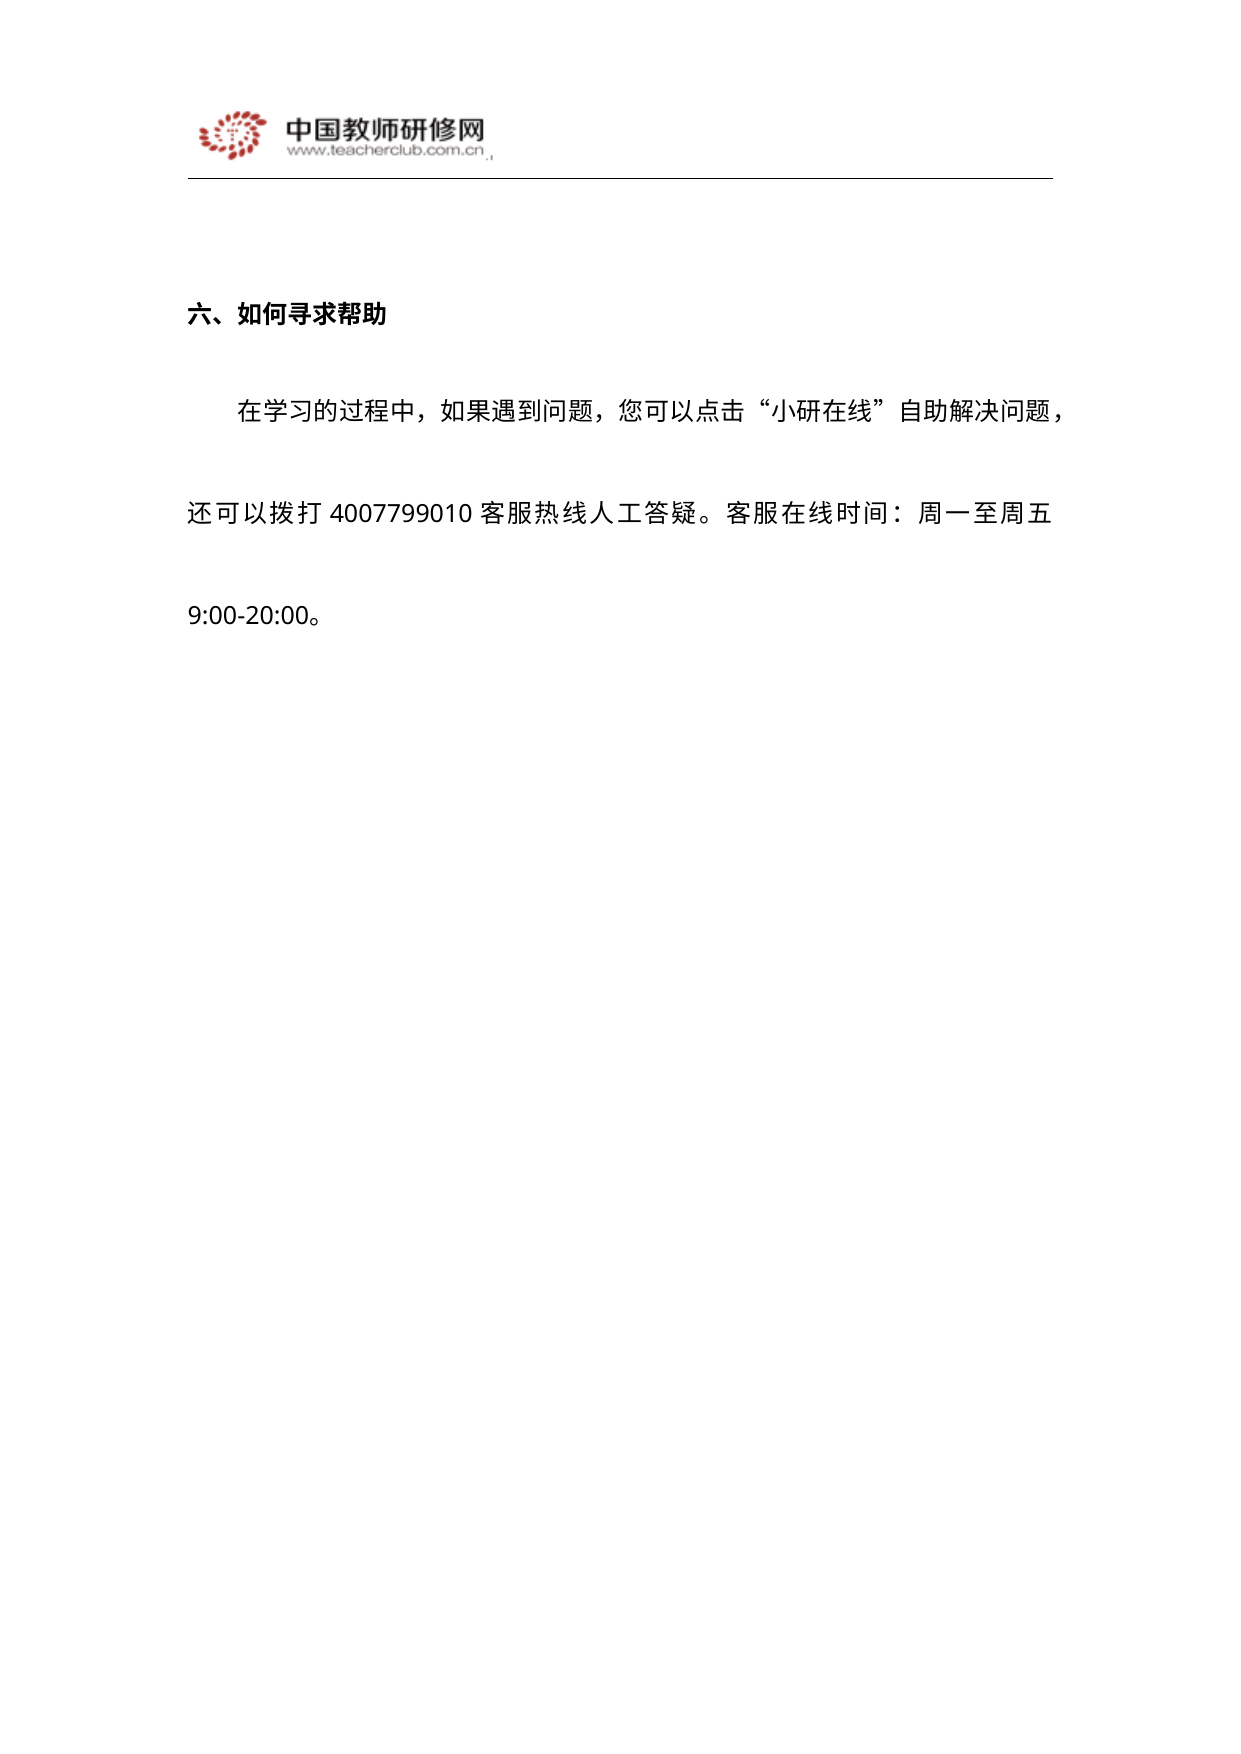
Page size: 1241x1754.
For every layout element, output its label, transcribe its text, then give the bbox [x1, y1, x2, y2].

text 在学习的过程中，如果遇到问题，您可以点击“小研在线”自助解决问题，还可以拨打4007799010客服热线人工答疑。客服在线时间：周一至周五9:00-20:00。 [187, 376, 1053, 647]
subtitle 六、如何寻求帮助 [187, 279, 1053, 347]
picture [187, 88, 521, 176]
